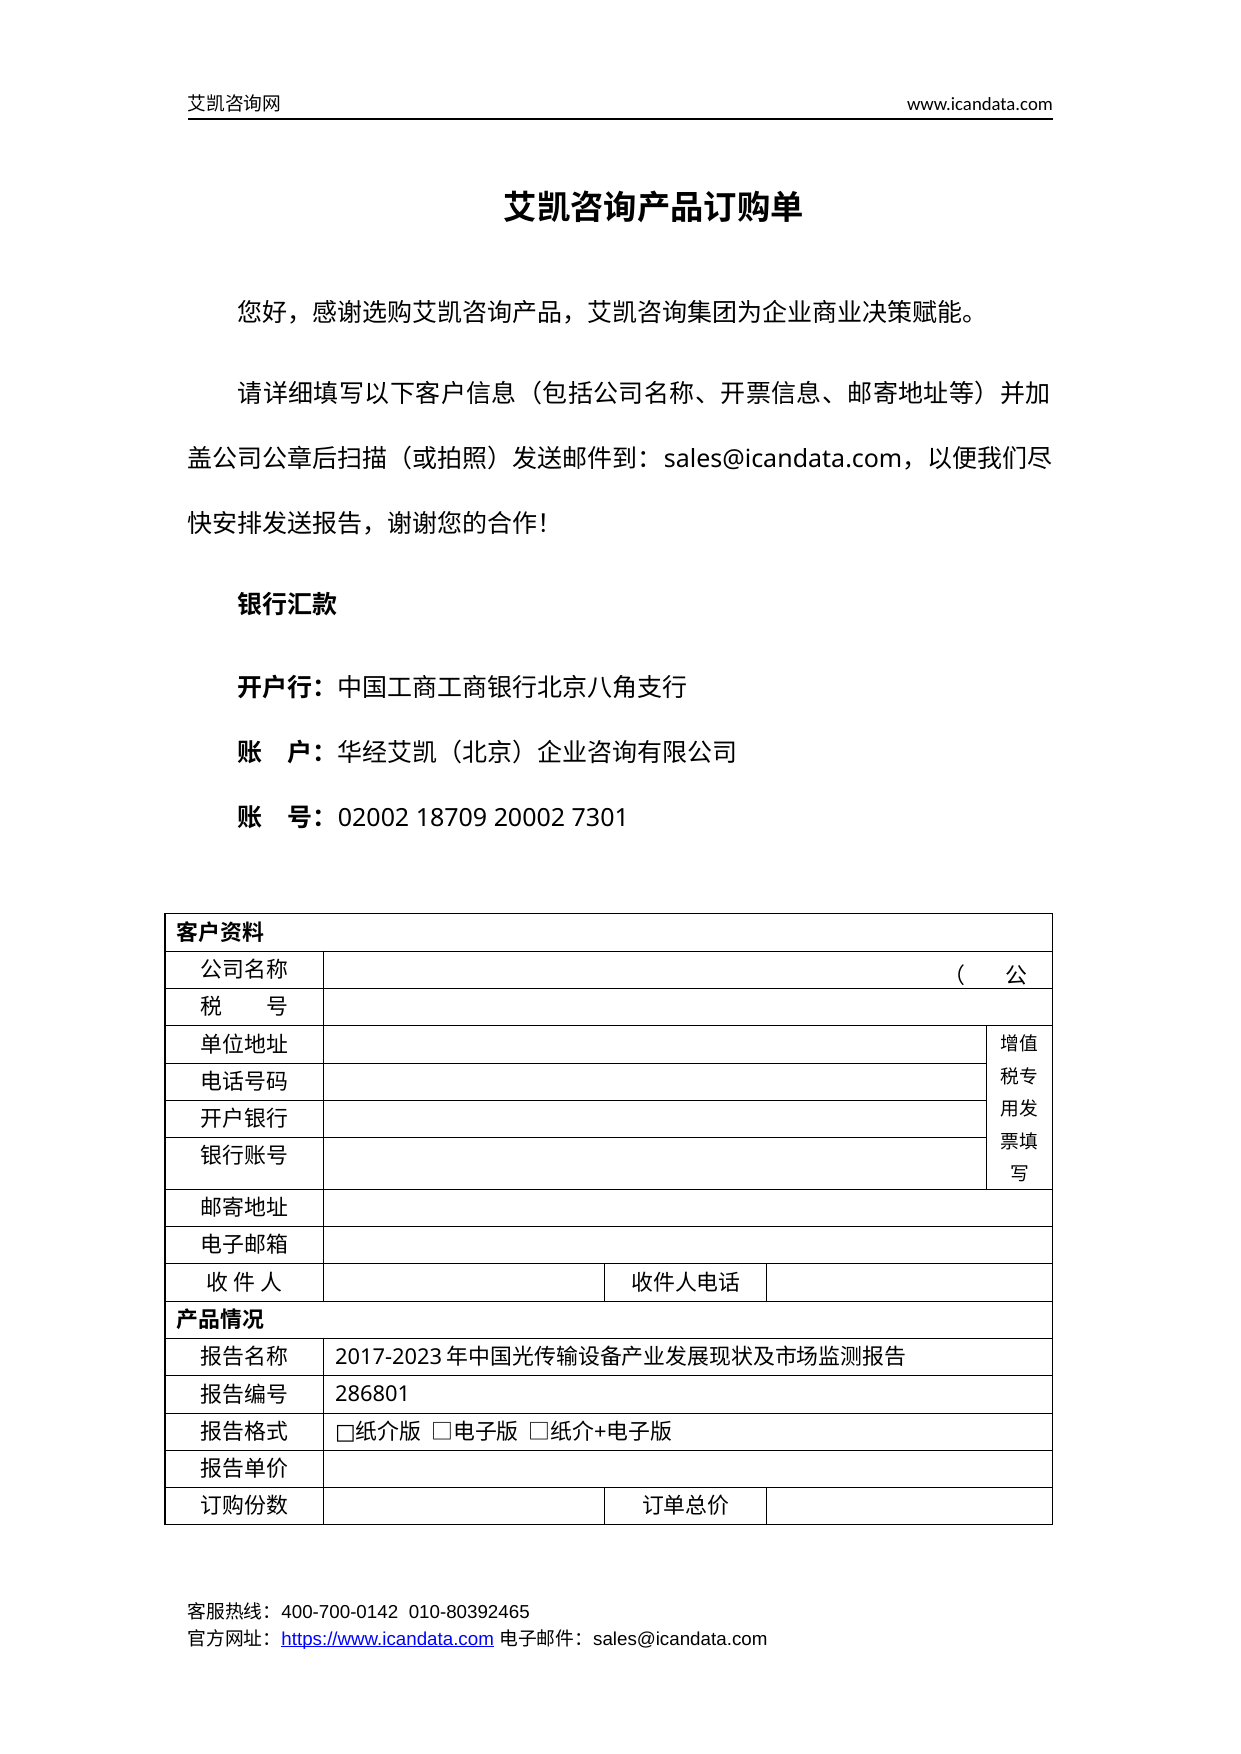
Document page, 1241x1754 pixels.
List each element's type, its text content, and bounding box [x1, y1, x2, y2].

table_cell [324, 1488, 604, 1524]
text 请详细填写以下客户信息（包括公司名称、开票信息、邮寄地址等）并加盖公司公章后扫描（或拍照）发送邮件到：sales@icandata.com，以便我们尽快安排发送报告，谢谢您的合作！ [187, 359, 1053, 554]
table_cell 报告编号 [166, 1376, 323, 1412]
table_cell [767, 1264, 1052, 1301]
table_cell 286801 [324, 1376, 1052, 1412]
text 银行汇款 [187, 570, 1053, 635]
text 账 户：华经艾凯（北京）企业咨询有限公司 [187, 718, 1053, 783]
table_cell [767, 1488, 1052, 1524]
table_header 客户资料 [166, 914, 1052, 951]
table_cell [324, 989, 1052, 1025]
table_cell 订购份数 [166, 1488, 323, 1524]
table_cell 报告格式 [166, 1414, 323, 1450]
table_cell 订单总价 [605, 1488, 766, 1524]
table_cell 公司名称 [166, 952, 323, 988]
table_cell 单位地址 [166, 1026, 323, 1062]
table_cell 增值税专用发票填写 [987, 1026, 1052, 1189]
table_cell [324, 1451, 1052, 1487]
table_cell [324, 1138, 986, 1189]
table_cell 电话号码 [166, 1064, 323, 1100]
table_cell 产品情况 [166, 1302, 1052, 1338]
table_cell [324, 1101, 986, 1137]
table_cell □纸介版 □电子版 □纸介+电子版 [324, 1414, 1052, 1450]
table_cell [324, 1190, 1052, 1226]
table_cell 税 号 [166, 989, 323, 1025]
table_cell 电子邮箱 [166, 1227, 323, 1263]
table_cell 报告名称 [166, 1339, 323, 1375]
table_cell 邮寄地址 [166, 1190, 323, 1226]
table_cell 收件人电话 [605, 1264, 766, 1301]
text 开户行：中国工商工商银行北京八角支行 [187, 653, 1053, 718]
text 您好，感谢选购艾凯咨询产品，艾凯咨询集团为企业商业决策赋能。 [187, 278, 1053, 343]
table_cell 开户银行 [166, 1101, 323, 1137]
text 艾凯咨询产品订购单 [187, 172, 1053, 237]
table_cell [324, 952, 1052, 988]
table_cell [324, 1064, 986, 1100]
table_cell 2017-2023年中国光传输设备产业发展现状及市场监测报告 [324, 1339, 1052, 1375]
table_cell [324, 1227, 1052, 1263]
table_cell [324, 1264, 604, 1301]
table_cell 收 件 人 [166, 1264, 323, 1301]
text 账 号：02002 18709 20002 7301 [187, 783, 1053, 848]
table_cell 报告单价 [166, 1451, 323, 1487]
table_cell [324, 1026, 986, 1062]
table_cell 银行账号 [166, 1138, 323, 1189]
